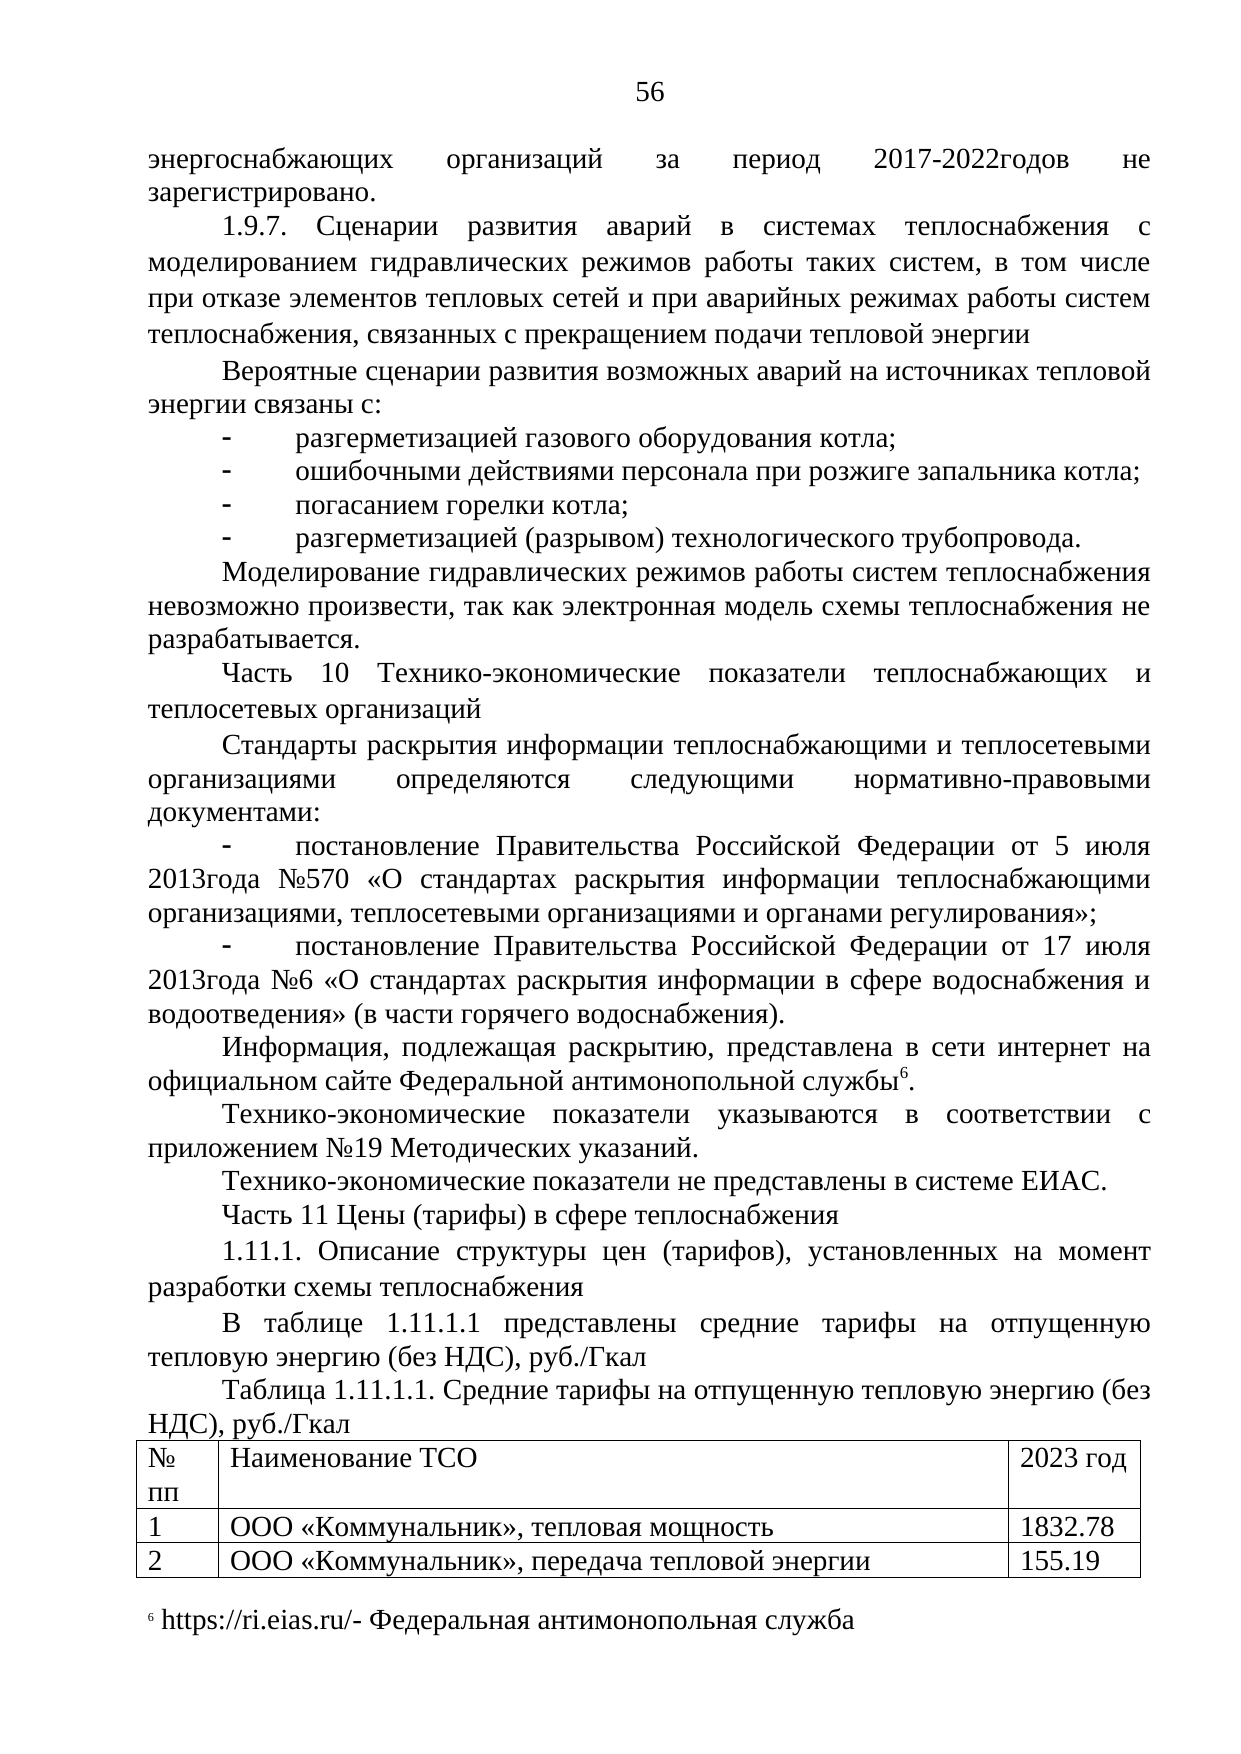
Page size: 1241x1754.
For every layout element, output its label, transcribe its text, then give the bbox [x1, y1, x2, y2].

text 1.9.7. Сценарии развития аварий в системах теплоснабжения с моделированием гидравлических режимов работы таких систем, в том числе при отказе элементов тепловых сетей и при аварийных режимах работы систем теплоснабжения, связанных с прекращением подачи тепловой энергии [148, 208, 1152, 350]
list разгерметизацией газового оборудования котла; [148, 420, 1152, 453]
text Вероятные сценарии развития возможных аварий на источниках тепловой энергии связаны с: [148, 353, 1152, 420]
table_cell 155.19 [1009, 1543, 1140, 1577]
table_cell ООО «Коммунальник», передача тепловой энергии [219, 1543, 1008, 1577]
list погасанием горелки котла; [148, 487, 1152, 521]
table_cell ООО «Коммунальник», тепловая мощность [219, 1509, 1008, 1542]
text Технико-экономические показатели указываются в соответствии с приложением №19 Методических указаний. [148, 1096, 1152, 1163]
text 1.11.1. Описание структуры цен (тарифов), установленных на момент разработки схемы теплоснабжения [148, 1233, 1152, 1303]
table_cell 1832.78 [1009, 1509, 1140, 1542]
table_header № пп [137, 1441, 218, 1508]
list разгерметизацией (разрывом) технологического трубопровода. [148, 521, 1152, 554]
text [148, 141, 1152, 208]
text Информация, подлежащая раскрытию, представлена в сети интернет на официальном сайте Федеральной антимонопольной службы. [148, 1029, 1152, 1096]
list постановление Правительства Российской Федерации от 17 июля 2013года №6 «О стандартах раскрытия информации в сфере водоснабжения и водоотведения» (в части горячего водоснабжения). [148, 928, 1152, 1029]
table_cell 2 [137, 1543, 218, 1577]
text Стандарты раскрытия информации теплоснабжающими и теплосетевыми организациями определяются следующими нормативно-правовыми документами: [148, 727, 1152, 828]
text Моделирование гидравлических режимов работы систем теплоснабжения невозможно произвести, так как электронная модель схемы теплоснабжения не разрабатывается. [148, 554, 1152, 655]
list ошибочными действиями персонала при розжиге запальника котла; [148, 453, 1152, 487]
text Часть 11 Цены (тарифы) в сфере теплоснабжения [148, 1197, 1152, 1231]
text В таблице 1.11.1.1 представлены средние тарифы на отпущенную тепловую энергию (без НДС), руб./Гкал [148, 1305, 1152, 1372]
table_cell 1 [137, 1509, 218, 1542]
text Таблица 1.11.1.1. Средние тарифы на отпущенную тепловую энергию (без НДС), руб./Гкал [148, 1372, 1152, 1439]
list постановление Правительства Российской Федерации от 5 июля 2013года №570 «О стандартах раскрытия информации теплоснабжающими организациями, теплосетевыми организациями и органами регулирования»; [148, 828, 1152, 928]
text Технико-экономические показатели не представлены в системе ЕИАС. [148, 1163, 1152, 1197]
table_header Наименование ТСО [219, 1441, 1008, 1508]
table_header 2023 год [1009, 1441, 1140, 1508]
text Часть 10 Технико-экономические показатели теплоснабжающих и теплосетевых организаций [148, 655, 1152, 724]
